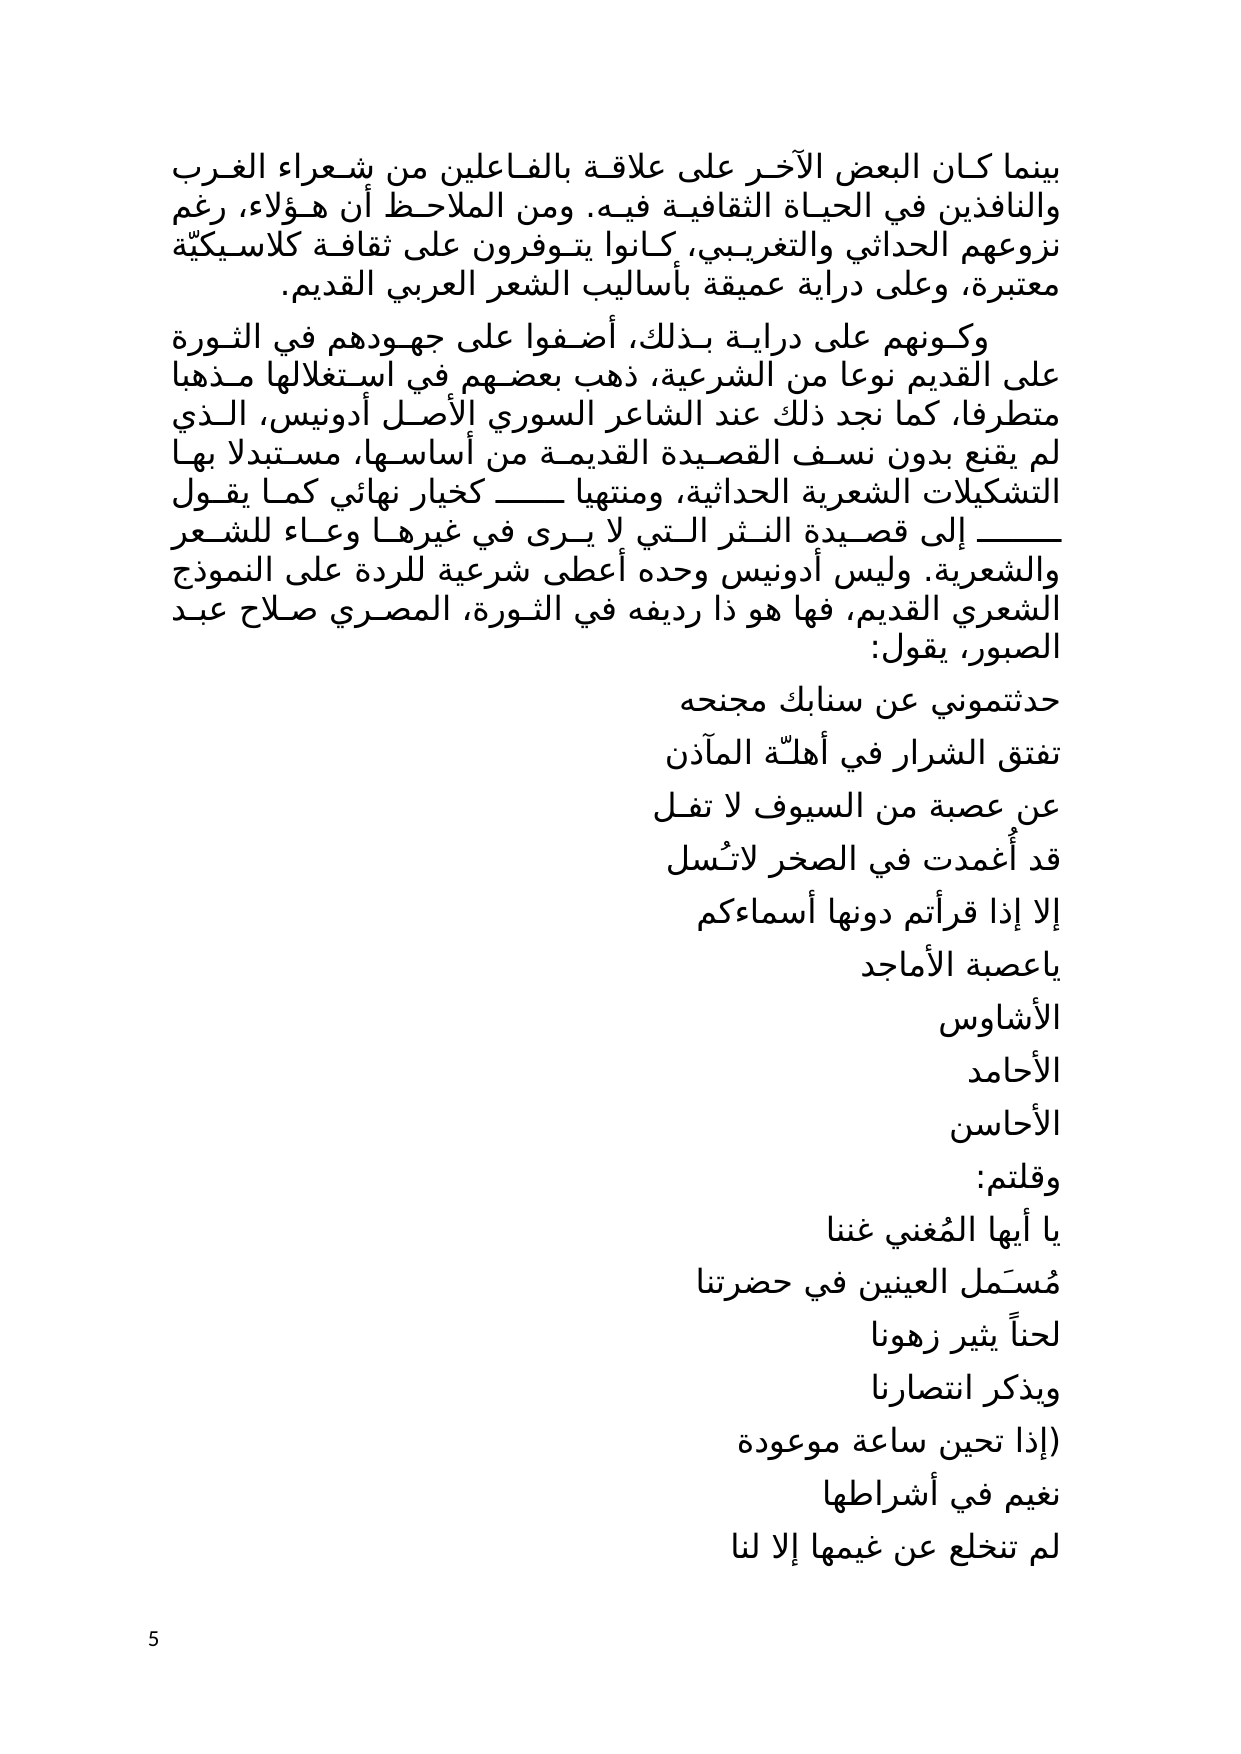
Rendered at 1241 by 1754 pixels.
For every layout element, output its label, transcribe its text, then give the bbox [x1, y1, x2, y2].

text وقلتم: [171, 1157, 1061, 1196]
text (إذا تحين ساعة موعودة [171, 1422, 1061, 1461]
text عن عصبة من السيوف لا تفـل [171, 787, 1061, 826]
text ويذكر انتصارنا [171, 1369, 1061, 1408]
text لحناً يثير زهونا [171, 1316, 1061, 1355]
text حدثتموني عن سنابك مجنحه [171, 681, 1061, 720]
text مُسـَمل العينين في حضرتنا [171, 1263, 1061, 1302]
text الأحامد [171, 1051, 1061, 1090]
text الأشاوس [171, 998, 1061, 1037]
text لم تنخلع عن غيمها إلا لنا [171, 1527, 1061, 1566]
text ياعصبة الأماجد [171, 945, 1061, 984]
text الأحاسن [171, 1104, 1061, 1143]
text قد أُغمدت في الصخر لاتـُسل [171, 839, 1061, 878]
text نغيم في أشراطها [171, 1474, 1061, 1513]
text تفتق الشرار في أهلـّة المآذن [171, 734, 1061, 773]
text وكونهم على دراية بذلك، أضفوا على جهودهم في الثورة على القديم نوعا من الشرعية، ذهب بعضهم في استغلالها مذهبا متطرفا، كما نجد ذلك عند الشاعر السوري الأصل أدونيس، الذي لم يقنع بدون نسف القصيدة القديمة من أساسها، مستبدلا بها التشكيلات الشعرية الحداثية، ومنتهيا ـــــــ كخيار نهائي كما يقول ـــــــ إلى قصيدة النثر التي لا يرى في غيرها وعاء للشعر والشعرية. وليس أدونيس وحده أعطى شرعية للردة على النموذج الشعري القديم، فها هو ذا رديفه في الثورة، المصري صلاح عبد الصبور، يقول: [171, 317, 1061, 667]
text إلا إذا قرأتم دونها أسماءكم [171, 892, 1061, 931]
text يا أيها المُغني غننا [171, 1210, 1061, 1249]
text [171, 148, 1061, 303]
